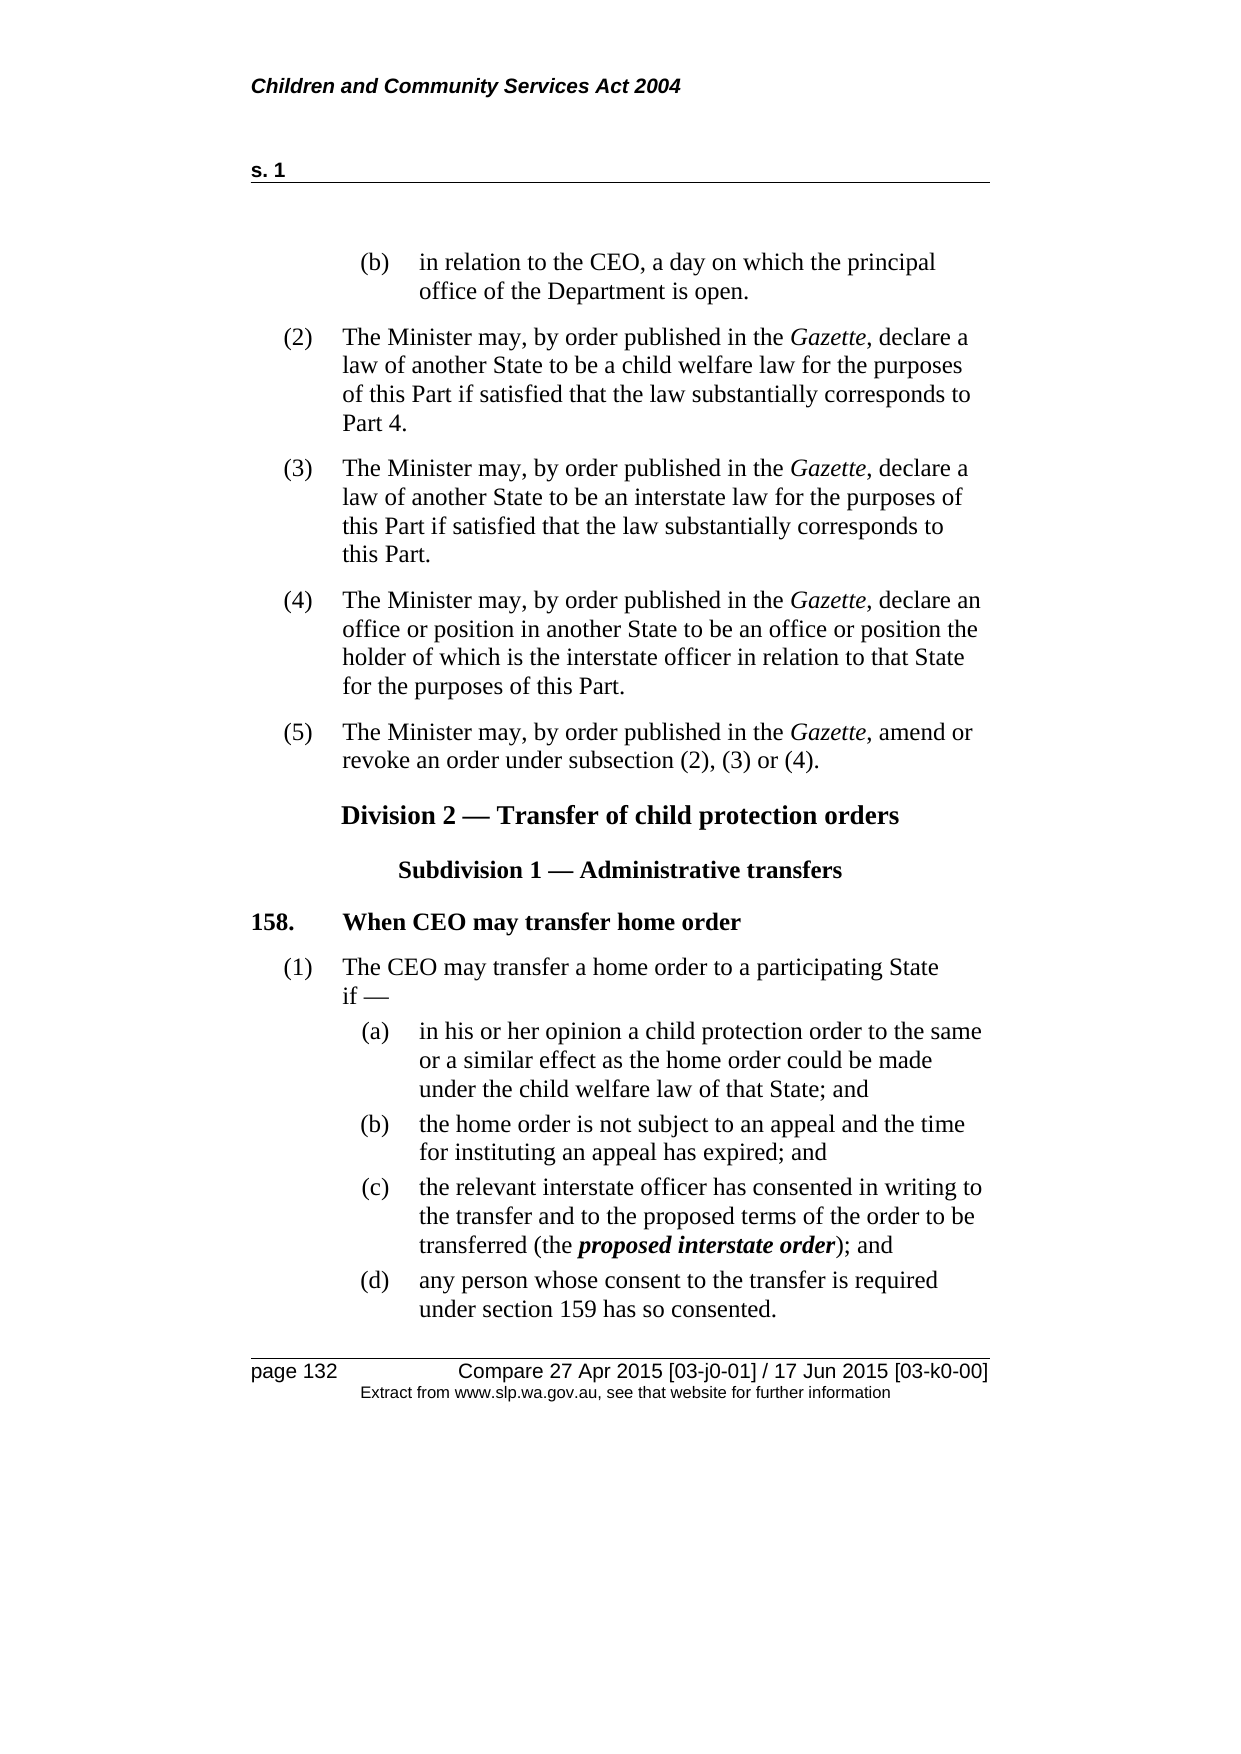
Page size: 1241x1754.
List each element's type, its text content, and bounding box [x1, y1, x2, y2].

text (5) The Minister may, by order published in the Gazette, amend or revoke an order under subsection (2), (3) or (4). [251, 717, 990, 774]
subtitle Division 2 — Transfer of child protection orders [251, 799, 990, 830]
text (c) the relevant interstate officer has consented in writing to the transfer and to the proposed terms of the order to be transferred (the proposed interstate order); and [251, 1172, 990, 1259]
text (a) in his or her opinion a child protection order to the same or a similar effect as the home order could be made under the child welfare law of that State; and [251, 1016, 990, 1102]
text (b) in relation to the CEO, a day on which the principal office of the Department is open. [251, 247, 990, 305]
text (2) The Minister may, by order published in the Gazette, declare a law of another State to be a child welfare law for the purposes of this Part if satisfied that the law substantially corresponds to Part 4. [251, 322, 990, 437]
text (3) The Minister may, by order published in the Gazette, declare a law of another State to be an interstate law for the purposes of this Part if satisfied that the law substantially corresponds to this Part. [251, 453, 990, 568]
text (b) the home order is not subject to an appeal and the time for instituting an appeal has expired; and [251, 1109, 990, 1166]
text (1) The CEO may transfer a home order to a participating State if — [251, 952, 990, 1010]
subtitle Subdivision 1 — Administrative transfers [251, 855, 990, 884]
subtitle 158. When CEO may transfer home order [251, 907, 990, 936]
text (4) The Minister may, by order published in the Gazette, declare an office or position in another State to be an office or position the holder of which is the interstate officer in relation to that State for the purposes of this Part. [251, 585, 990, 700]
text (d) any person whose consent to the transfer is required under section 159 has so consented. [251, 1265, 990, 1322]
